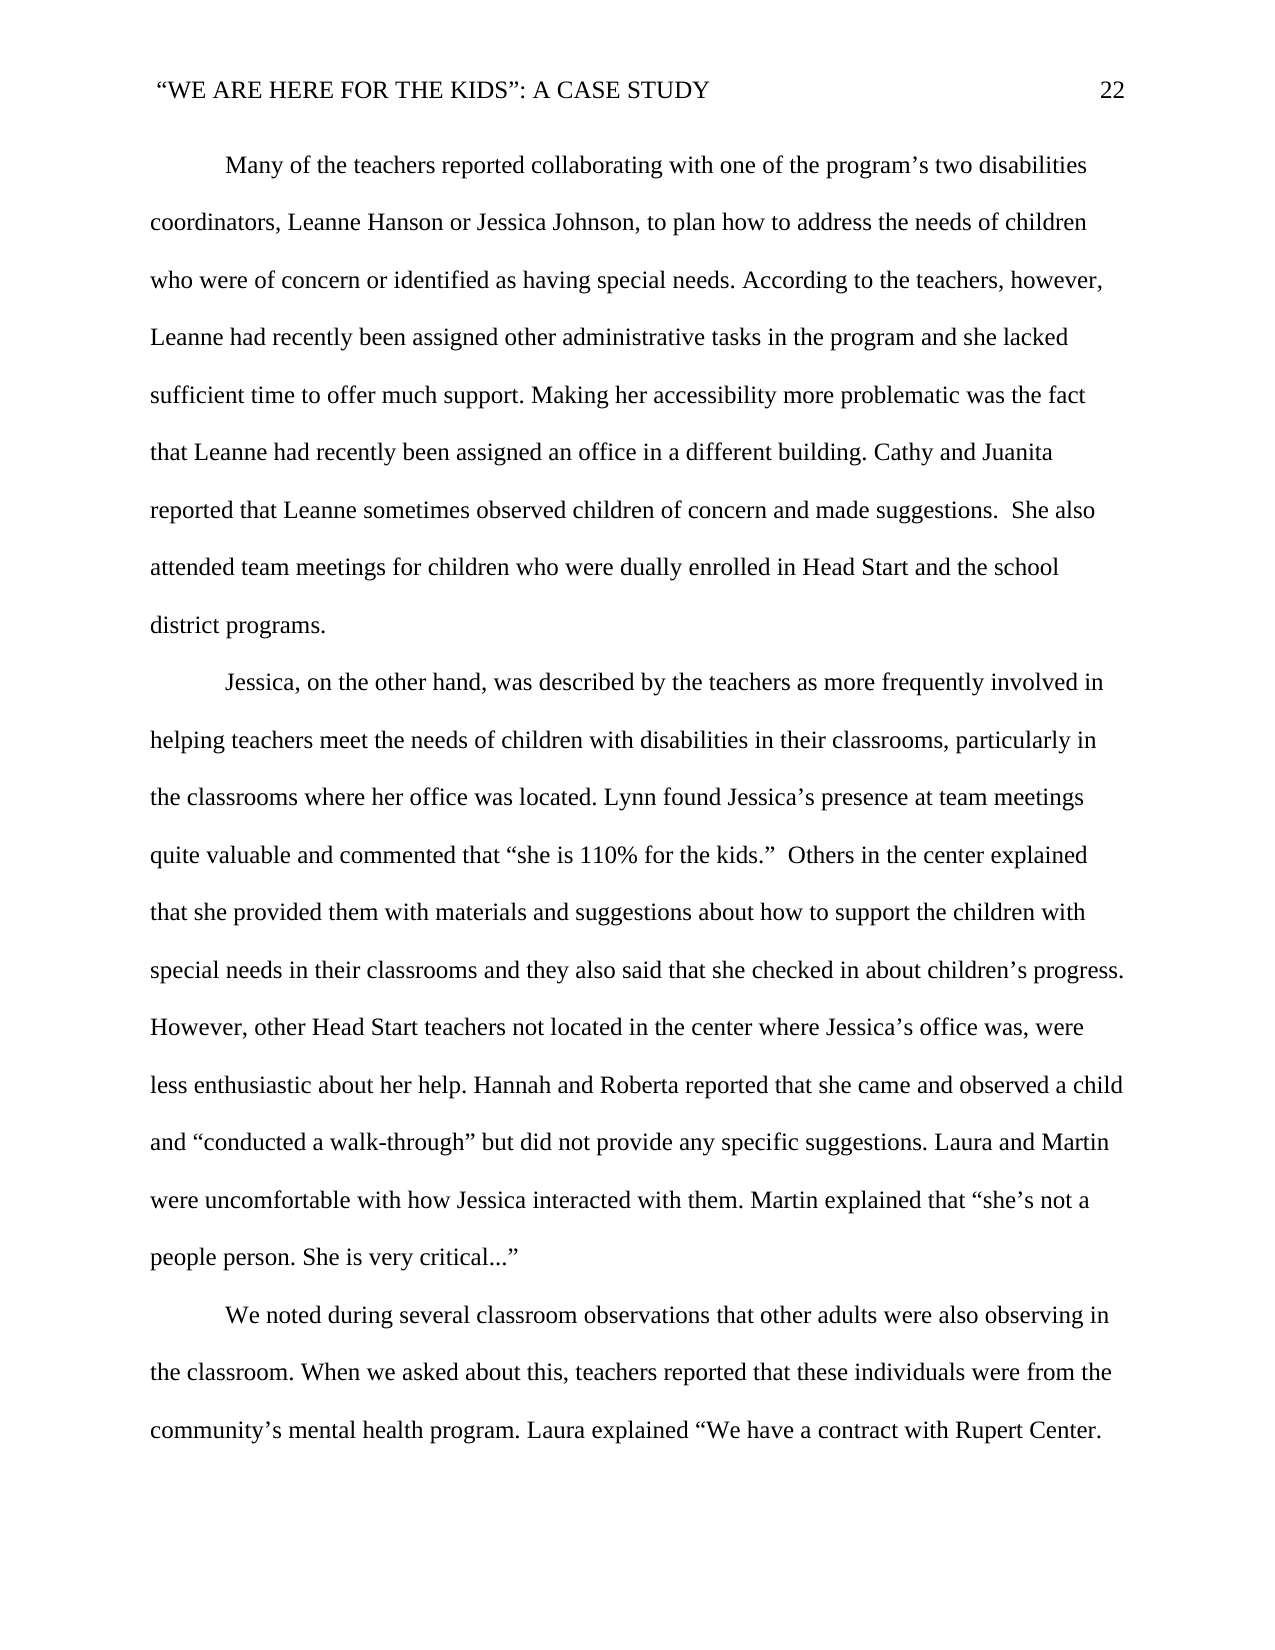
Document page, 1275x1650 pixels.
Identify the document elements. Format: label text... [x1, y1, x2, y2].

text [150, 1300, 1125, 1444]
text Many of the teachers reported collaborating with one of the program’s two disabilities coordinators, Leanne Hanson or Jessica Johnson, to plan how to address the needs of children who were of concern or identified as having special needs. According to the teachers, however, Leanne had recently been assigned other administrative tasks in the program and she lacked sufficient time to offer much support. Making her accessibility more problematic was the fact that Leanne had recently been assigned an office in a different building. Cathy and Juanita reported that Leanne sometimes observed children of concern and made suggestions. She also attended team meetings for children who were dually enrolled in Head Start and the school district programs. [150, 150, 1125, 639]
text Jessica, on the other hand, was described by the teachers as more frequently involved in helping teachers meet the needs of children with disabilities in their classrooms, particularly in the classrooms where her office was located. Lynn found Jessica’s presence at team meetings quite valuable and commented that “she is 110% for the kids.” Others in the center explained that she provided them with materials and suggestions about how to support the children with special needs in their classrooms and they also said that she checked in about children’s progress. However, other Head Start teachers not located in the center where Jessica’s office was, were less enthusiastic about her help. Hannah and Roberta reported that she came and observed a child and “conducted a walk-through” but did not provide any specific suggestions. Laura and Martin were uncomfortable with how Jessica interacted with them. Martin explained that “she’s not a people person. She is very critical...” [150, 667, 1125, 1271]
